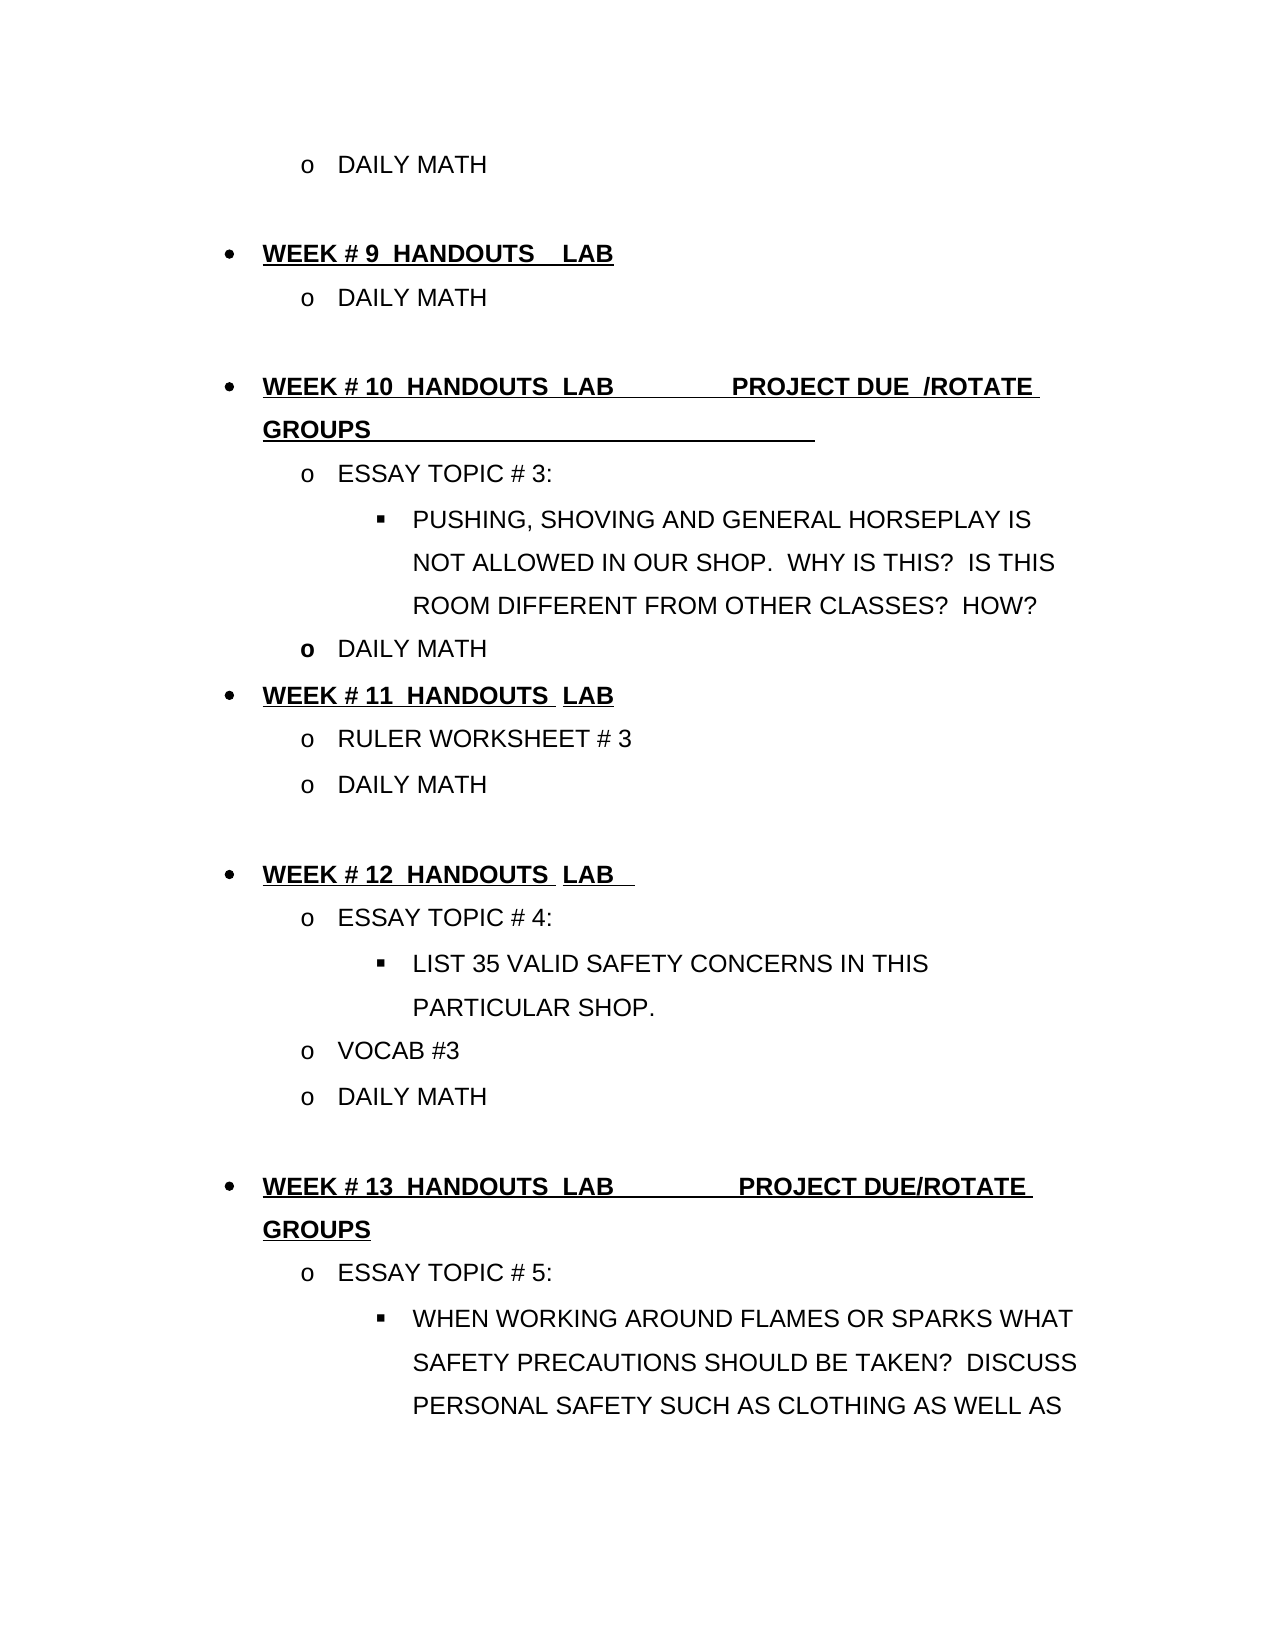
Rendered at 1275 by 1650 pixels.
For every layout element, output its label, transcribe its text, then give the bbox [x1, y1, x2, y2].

list WEEK # 13 HANDOUTS LAB PROJECT DUE/ROTATE GROUPS [225, 1172, 1087, 1243]
list WEEK # 12 HANDOUTS LAB [225, 860, 1087, 889]
list DAILY MATH [300, 634, 1087, 665]
list DAILY MATH [300, 770, 1087, 801]
list PUSHING, SHOVING AND GENERAL HORSEPLAY IS NOT ALLOWED IN OUR SHOP. WHY IS THIS? IS THIS ROOM DIFFERENT FROM OTHER CLASSES? HOW? [375, 505, 1087, 620]
list ESSAY TOPIC # 3: [300, 458, 1087, 489]
list ESSAY TOPIC # 5: [300, 1258, 1087, 1289]
list VOCAB #3 [300, 1036, 1087, 1067]
list DAILY MATH [300, 150, 1087, 181]
list LIST 35 VALID SAFETY CONCERNS IN THIS PARTICULAR SHOP. [375, 949, 1087, 1021]
list DAILY MATH [300, 283, 1087, 314]
list WEEK # 11 HANDOUTS LAB [225, 681, 1087, 709]
list DAILY MATH [300, 1082, 1087, 1113]
list RULER WORKSHEET # 3 [300, 724, 1087, 755]
list WEEK # 10 HANDOUTS LAB PROJECT DUE /ROTATE GROUPS [225, 372, 1087, 444]
list WEEK # 9 HANDOUTS LAB [225, 239, 1087, 268]
list ESSAY TOPIC # 4: [300, 903, 1087, 934]
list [375, 1304, 1087, 1419]
